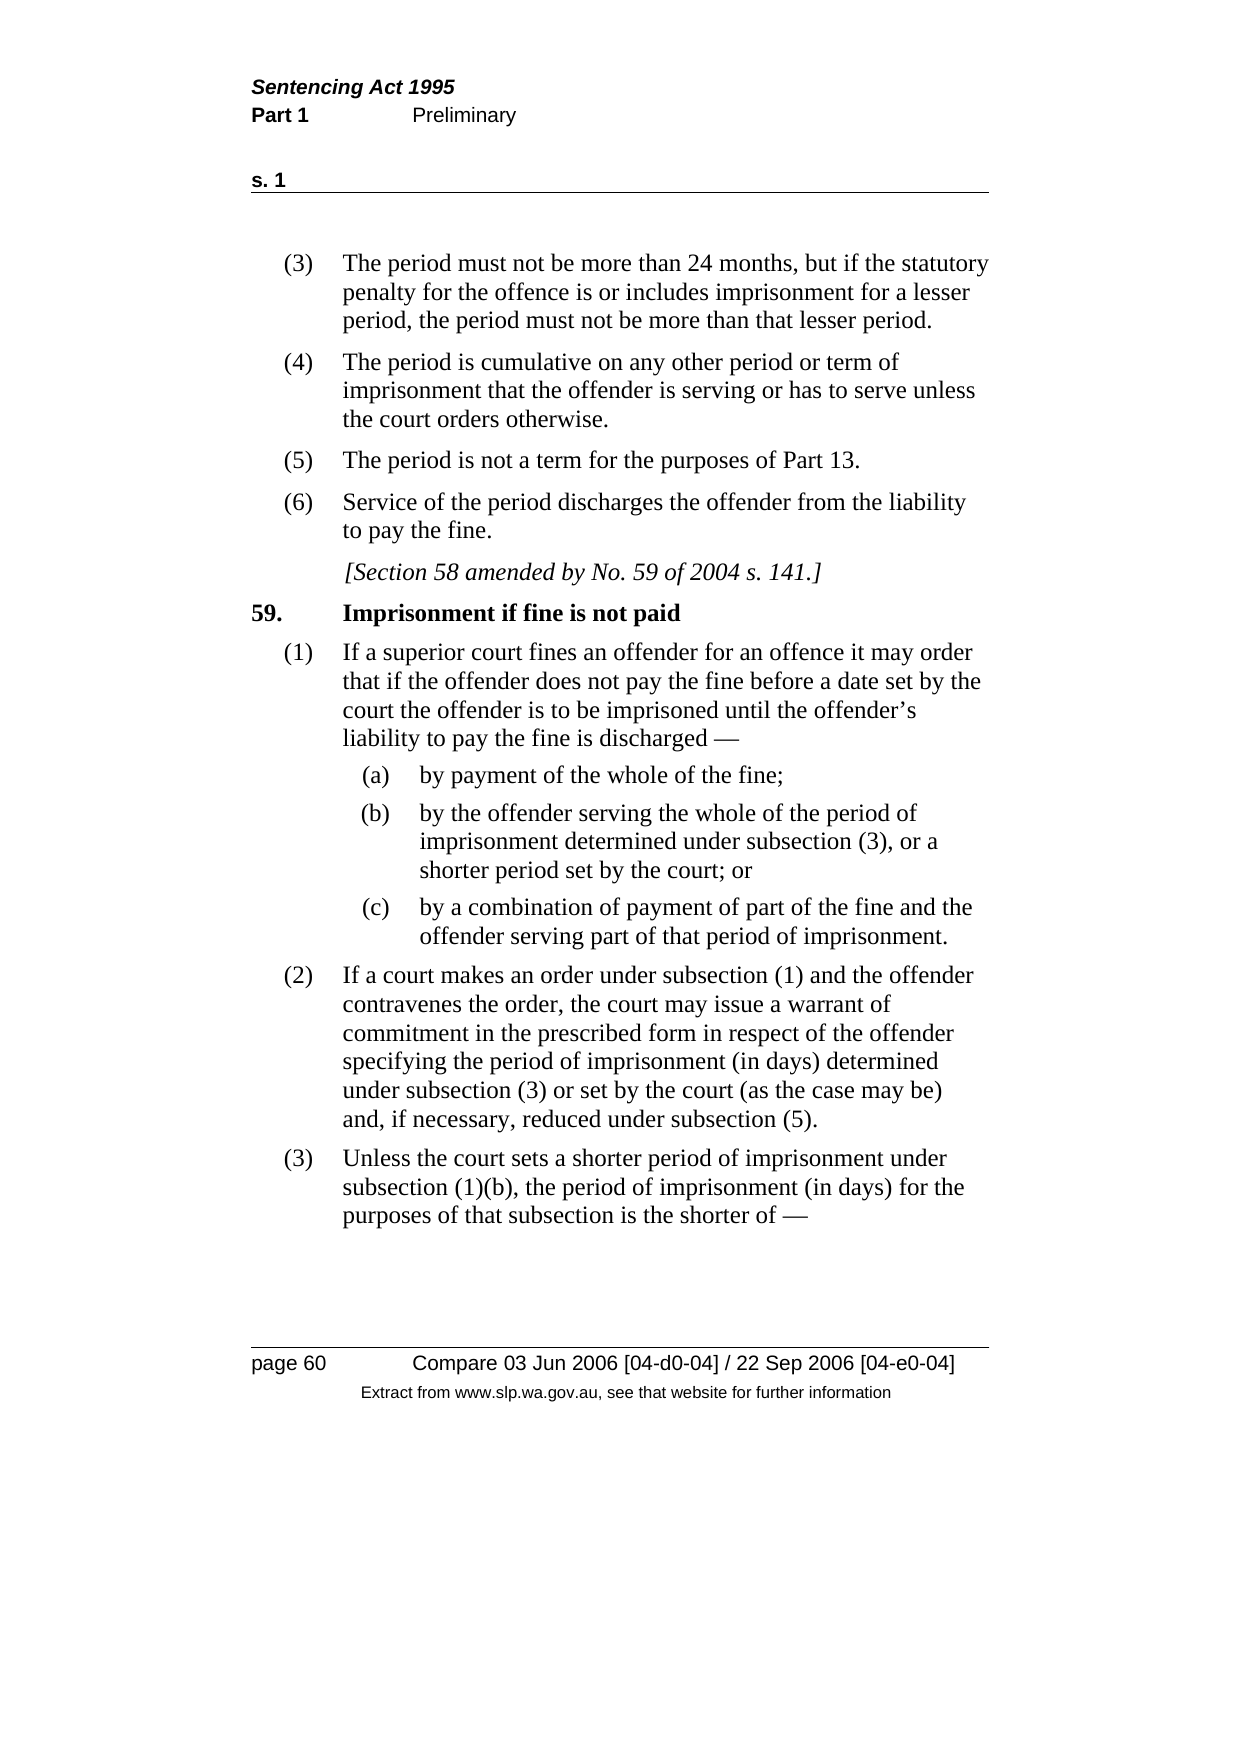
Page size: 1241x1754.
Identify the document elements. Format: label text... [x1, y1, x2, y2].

text (a) by payment of the whole of the fine; [251, 761, 989, 789]
text (5) The period is not a term for the purposes of Part 13. [251, 446, 989, 474]
text (b) by the offender serving the whole of the period of imprisonment determined under subsection (3), or a shorter period set by the court; or [251, 798, 989, 884]
text (1) If a superior court fines an offender for an offence it may order that if the offender does not pay the fine before a date set by the court the offender is to be imprisoned until the offender’s liability to pay the fine is discharged — [251, 637, 989, 752]
text (4) The period is cumulative on any other period or term of imprisonment that the offender is serving or has to serve unless the court orders otherwise. [251, 347, 989, 433]
text (2) If a court makes an order under subsection (1) and the offender contravenes the order, the court may issue a warrant of commitment in the prescribed form in respect of the offender specifying the period of imprisonment (in days) determined under subsection (3) or set by the court (as the case may be) and, if necessary, reduced under subsection (5). [251, 960, 989, 1133]
text (6) Service of the period discharges the offender from the liability to pay the fine. [251, 487, 989, 544]
subtitle 59. Imprisonment if fine is not paid [251, 598, 989, 627]
text (3) Unless the court sets a shorter period of imprisonment under subsection (1)(b), the period of imprisonment (in days) for the purposes of that subsection is the shorter of — [251, 1143, 989, 1229]
text [Section 58 amended by No. 59 of 2004 s. 141.] [251, 557, 989, 586]
text (3) The period must not be more than 24 months, but if the statutory penalty for the offence is or includes imprisonment for a lesser period, the period must not be more than that lesser period. [251, 248, 989, 334]
text (c) by a combination of payment of part of the fine and the offender serving part of that period of imprisonment. [251, 892, 989, 950]
